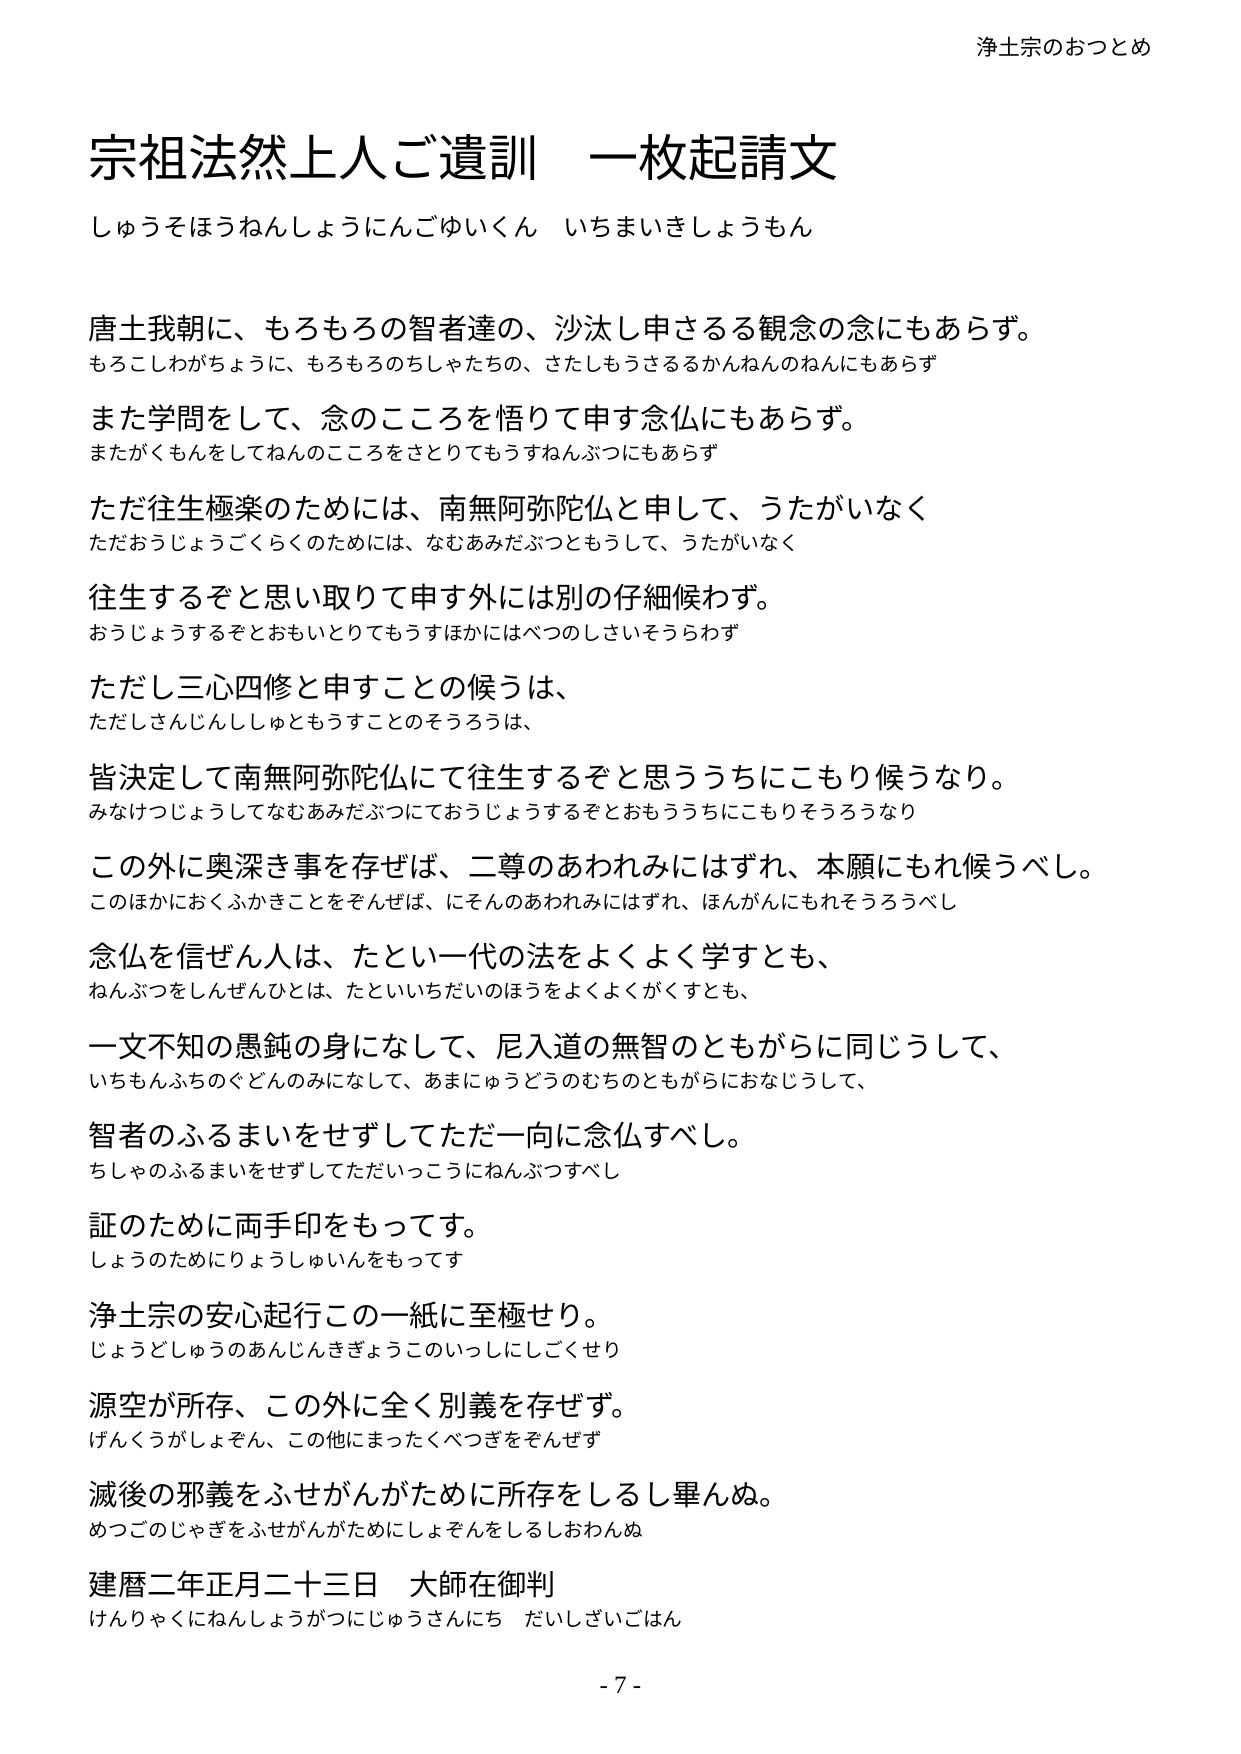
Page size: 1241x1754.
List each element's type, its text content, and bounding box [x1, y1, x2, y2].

text ちしゃのふるまいをせずしてただいっこうにねんぶつすべし [89, 1155, 1152, 1184]
text おうじょうするぞとおもいとりてもうすほかにはべつのしさいそうらわず [89, 617, 1152, 646]
text げんくうがしょぞん、この他にまったくべつぎをぞんぜず [89, 1424, 1152, 1453]
text いちもんふちのぐどんのみになして、あまにゅうどうのむちのともがらにおなじうして、 [89, 1066, 1152, 1094]
text 浄土宗の安心起行この一紙に至極せり。 [89, 1292, 1152, 1335]
text またがくもんをしてねんのこころをさとりてもうすねんぶつにもあらず [89, 438, 1152, 466]
text もろこしわがちょうに、もろもろのちしゃたちの、さたしもうさるるかんねんのねんにもあらず [89, 348, 1152, 377]
text また学問をして、念のこころを悟りて申す念仏にもあらず。 [89, 396, 1152, 438]
text 宗祖法然上人ご遺訓 一枚起請文 [89, 118, 1152, 191]
text 皆決定して南無阿弥陀仏にて往生するぞと思ううちにこもり候うなり。 [89, 754, 1152, 797]
text 唐土我朝に、もろもろの智者達の、沙汰し申さるる観念の念にもあらず。 [89, 306, 1152, 348]
text ねんぶつをしんぜんひとは、たといいちだいのほうをよくよくがくすとも、 [89, 976, 1152, 1004]
text 一文不知の愚鈍の身になして、尼入道の無智のともがらに同じうして、 [89, 1023, 1152, 1066]
text 源空が所存、この外に全く別義を存ぜず。 [89, 1382, 1152, 1424]
text しょうのためにりょうしゅいんをもってす [89, 1245, 1152, 1274]
text ただおうじょうごくらくのためには、なむあみだぶつともうして、うたがいなく [89, 527, 1152, 556]
text ただし三心四修と申すことの候うは、 [89, 664, 1152, 707]
text けんりゃくにねんしょうがつにじゅうさんにち だいしざいごはん [89, 1604, 1152, 1632]
text 滅後の邪義をふせがんがために所存をしるし畢んぬ。 [89, 1472, 1152, 1514]
text ただしさんじんししゅともうすことのそうろうは、 [89, 707, 1152, 736]
text 智者のふるまいをせずしてただ一向に念仏すべし。 [89, 1113, 1152, 1155]
text みなけつじょうしてなむあみだぶつにておうじょうするぞとおもううちにこもりそうろうなり [89, 797, 1152, 825]
text 往生するぞと思い取りて申す外には別の仔細候わず。 [89, 575, 1152, 617]
text しゅうそほうねんしょうにんごゆいくん いちまいきしょうもん [89, 208, 1152, 244]
text 建暦二年正月二十三日 大師在御判 [89, 1561, 1152, 1604]
text このほかにおくふかきことをぞんぜば、にそんのあわれみにはずれ、ほんがんにもれそうろうべし [89, 886, 1152, 915]
text じょうどしゅうのあんじんきぎょうこのいっしにしごくせり [89, 1335, 1152, 1363]
text 念仏を信ぜん人は、たとい一代の法をよくよく学すとも、 [89, 934, 1152, 976]
text 証のために両手印をもってす。 [89, 1203, 1152, 1245]
text この外に奥深き事を存ぜば、二尊のあわれみにはずれ、本願にもれ候うべし。 [89, 844, 1152, 886]
text めつごのじゃぎをふせがんがためにしょぞんをしるしおわんぬ [89, 1514, 1152, 1543]
text ただ往生極楽のためには、南無阿弥陀仏と申して、うたがいなく [89, 485, 1152, 527]
